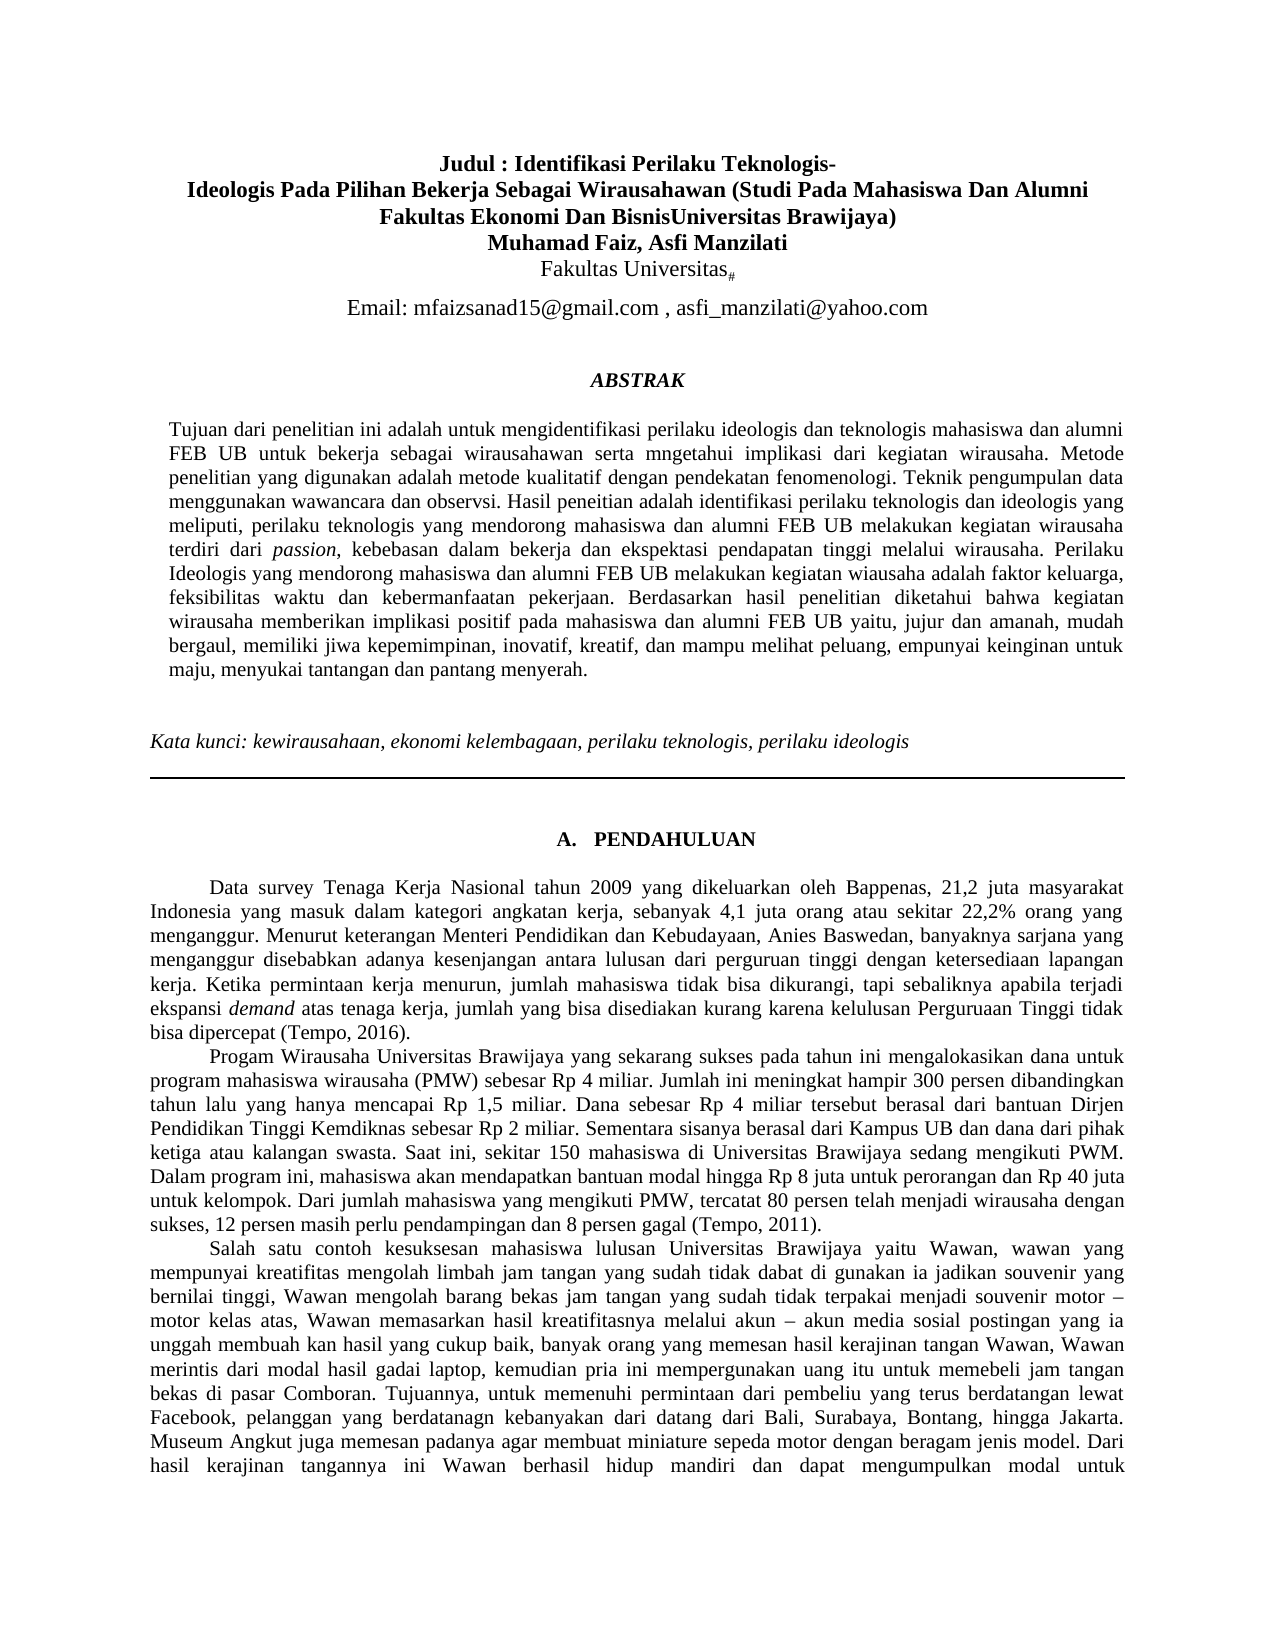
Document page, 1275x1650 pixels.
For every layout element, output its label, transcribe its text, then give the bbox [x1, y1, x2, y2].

text Abstrak [150, 368, 1125, 392]
list Tujuan dari penelitian ini adalah untuk mengidentifikasi perilaku ideologis dan teknologis mahasiswa dan alumni FEB UB untuk bekerja sebagai wirausahawan serta mngetahui implikasi dari kegiatan wirausaha. Metode penelitian yang digunakan adalah metode kualitatif dengan pendekatan fenomenologi. Teknik pengumpulan data menggunakan wawancara dan observsi. Hasil peneitian adalah identifikasi perilaku teknologis dan ideologis yang meliputi, perilaku teknologis yang mendorong mahasiswa dan alumni FEB UB melakukan kegiatan wirausaha terdiri dari passion, kebebasan dalam bekerja dan ekspektasi pendapatan tinggi melalui wirausaha. Perilaku Ideologis yang mendorong mahasiswa dan alumni FEB UB melakukan kegiatan wiausaha adalah faktor keluarga, feksibilitas waktu dan kebermanfaatan pekerjaan. Berdasarkan hasil penelitian diketahui bahwa kegiatan wirausaha memberikan implikasi positif pada mahasiswa dan alumni FEB UB yaitu, jujur dan amanah, mudah bergaul, memiliki jiwa kepemimpinan, inovatif, kreatif, dan mampu melihat peluang, empunyai keinginan untuk maju, menyukai tantangan dan pantang menyerah. [169, 416, 1125, 681]
text Progam Wirausaha Universitas Brawijaya yang sekarang sukses pada tahun ini mengalokasikan dana untuk program mahasiswa wirausaha (PMW) sebesar Rp 4 miliar. Jumlah ini meningkat hampir 300 persen dibandingkan tahun lalu yang hanya mencapai Rp 1,5 miliar. Dana sebesar Rp 4 miliar tersebut berasal dari bantuan Dirjen Pendidikan Tinggi Kemdiknas sebesar Rp 2 miliar. Sementara sisanya berasal dari Kampus UB dan dana dari pihak ketiga atau kalangan swasta. Saat ini, sekitar 150 mahasiswa di Universitas Brawijaya sedang mengikuti PWM. Dalam program ini, mahasiswa akan mendapatkan bantuan modal hingga Rp 8 juta untuk perorangan dan Rp 40 juta untuk kelompok. Dari jumlah mahasiswa yang mengikuti PMW, tercatat 80 persen telah menjadi wirausaha dengan sukses, 12 persen masih perlu pendampingan dan 8 persen gagal (Tempo, 2011). [150, 1044, 1126, 1236]
list PENDAHULUAN [187, 827, 1125, 851]
text Kata kunci: kewirausahaan, ekonomi kelembagaan, perilaku teknologis, perilaku ideologis [150, 729, 1125, 753]
text Judul : Identifikasi Perilaku Teknologis- [150, 150, 1125, 176]
text Muhamad Faiz, Asfi Manzilati [150, 229, 1125, 255]
text Fakultas Universitas# [150, 255, 1125, 294]
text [150, 1236, 1126, 1477]
text Ideologis Pada Pilihan Bekerja Sebagai Wirausahawan (Studi Pada Mahasiswa Dan Alumni Fakultas Ekonomi Dan BisnisUniversitas Brawijaya) [150, 176, 1125, 229]
list Data survey Tenaga Kerja Nasional tahun 2009 yang dikeluarkan oleh Bappenas, 21,2 juta masyarakat Indonesia yang masuk dalam kategori angkatan kerja, sebanyak 4,1 juta orang atau sekitar 22,2% orang yang menganggur. Menurut keterangan Menteri Pendidikan dan Kebudayaan, Anies Baswedan, banyaknya sarjana yang menganggur disebabkan adanya kesenjangan antara lulusan dari perguruan tinggi dengan ketersediaan lapangan kerja. Ketika permintaan kerja menurun, jumlah mahasiswa tidak bisa dikurangi, tapi sebaliknya apabila terjadi ekspansi demand atas tenaga kerja, jumlah yang bisa disediakan kurang karena kelulusan Perguruaan Tinggi tidak bisa dipercepat (Tempo, 2016). [150, 875, 1125, 1044]
text Email: mfaizsanad15@gmail.com , asfi_manzilati@yahoo.com [150, 294, 1125, 320]
